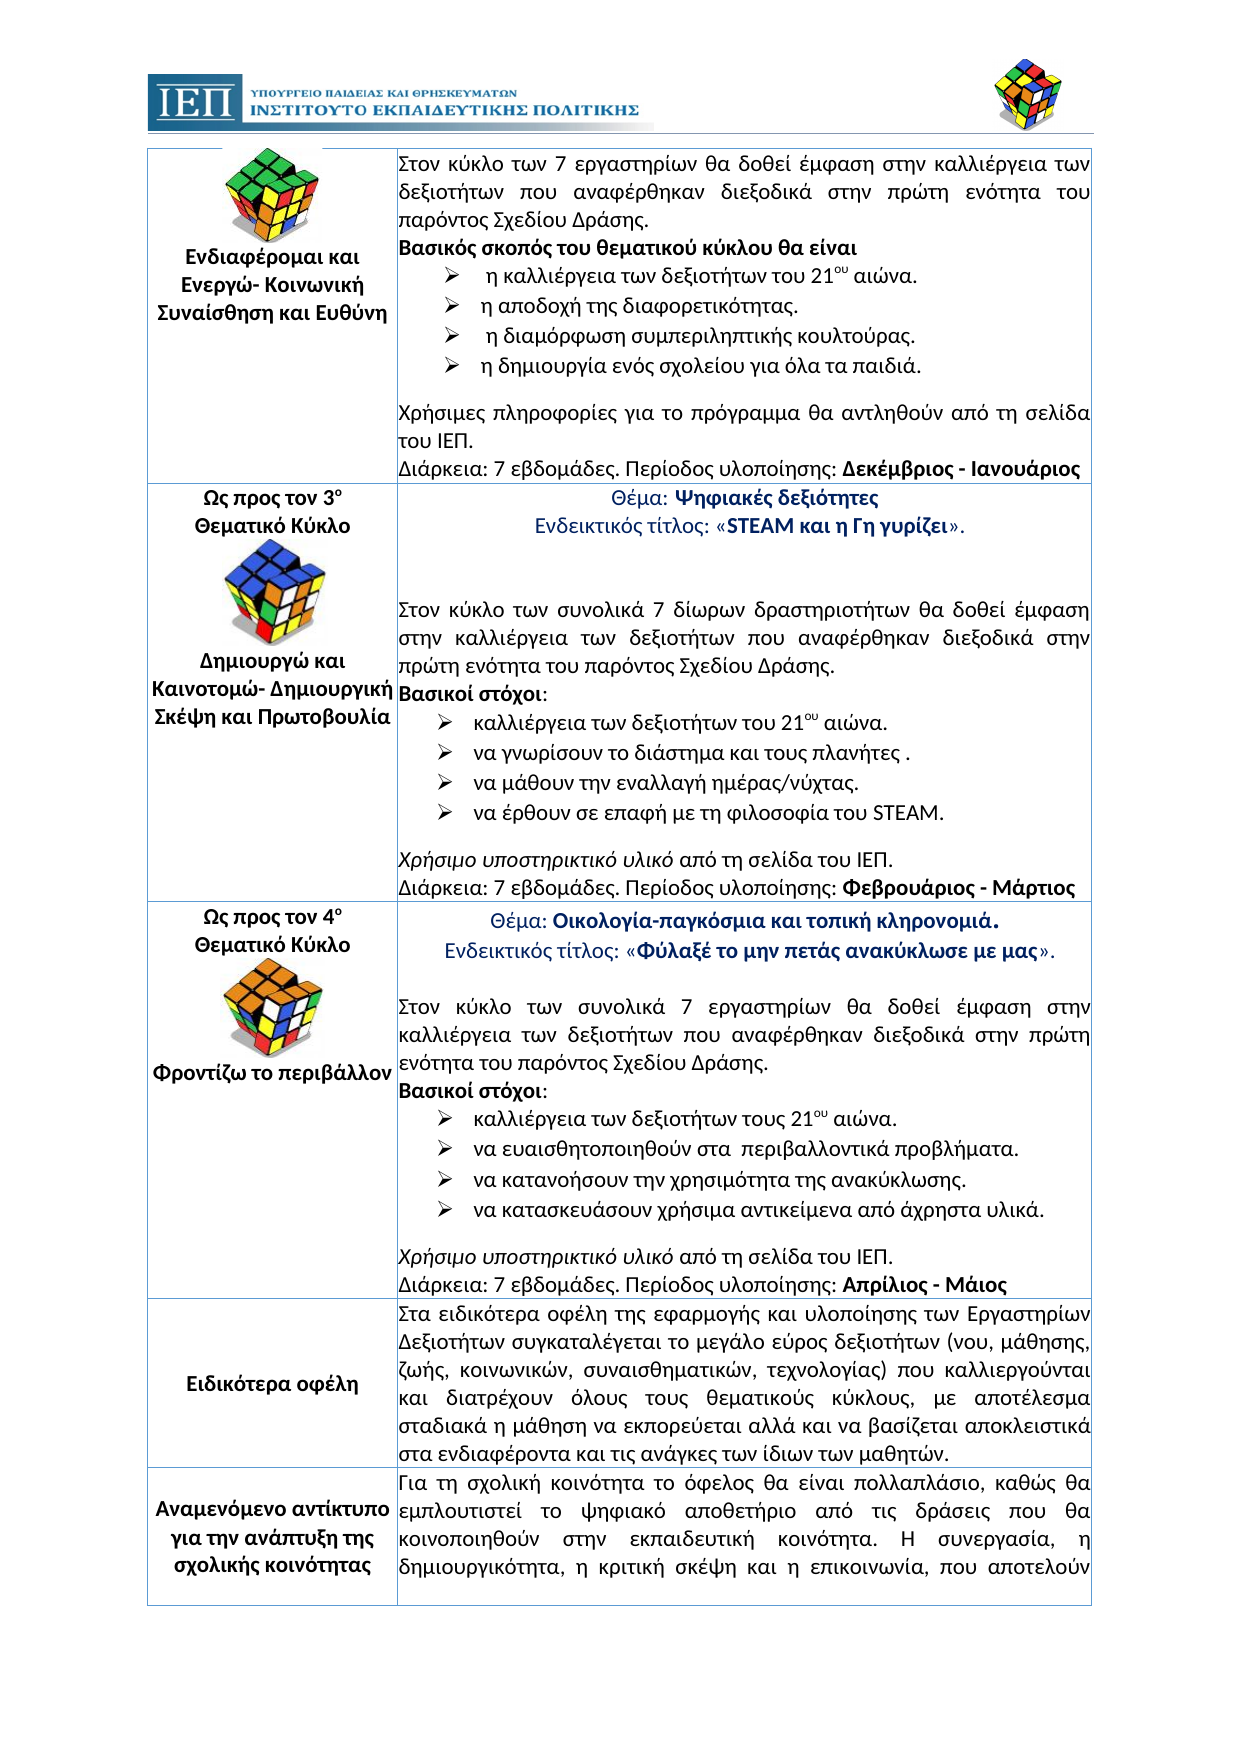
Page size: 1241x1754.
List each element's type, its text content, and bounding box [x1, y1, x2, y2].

table_cell Θέμα: Ψηφιακές δεξιότητες Ενδεικτικός τίτλος: «STEAM και η Γη γυρίζει». Στον κύκλο των συνολικά 7 δίωρων δραστηριοτήτων θα δοθεί έμφαση στην καλλιέργεια των δεξιοτήτων που αναφέρθηκαν διεξοδικά στην πρώτη ενότητα του παρόντος Σχεδίου Δράσης. Βασικοί στόχοι: καλλιέργεια των δεξιοτήτων του 21ου αιώνα. να γνωρίσουν το διάστημα και τους πλανήτες . να μάθουν την εναλλαγή ημέρας/νύχτας. να έρθουν σε επαφή με τη φιλοσοφία του STEAM. Χρήσιμο υποστηρικτικό υλικό από τη σελίδα του ΙΕΠ. Διάρκεια: 7 εβδομάδες. Περίοδος υλοποίησης: Φεβρουάριος - Μάρτιος [398, 484, 1091, 901]
table_cell Ως προς τον 4ο Θεματικό Κύκλο Φροντίζω το περιβάλλον [148, 902, 397, 1298]
picture [220, 958, 325, 1058]
table_cell Στα ειδικότερα οφέλη της εφαρμογής και υλοποίησης των Εργαστηρίων Δεξιοτήτων συγκαταλέγεται το μεγάλο εύρος δεξιοτήτων (νου, μάθησης, ζωής, κοινωνικών, συναισθηματικών, τεχνολογίας) που καλλιεργούνται και διατρέχουν όλους τους θεματικούς κύκλους, με αποτέλεσμα σταδιακά η μάθηση να εκπορεύεται αλλά και να βασίζεται αποκλειστικά στα ενδιαφέροντα και τις ανάγκες των ίδιων των μαθητών. [398, 1299, 1091, 1467]
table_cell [148, 149, 397, 482]
table_cell Ως προς τον 3ο Θεματικό Κύκλο Δημιουργώ και Καινοτομώ- Δημιουργική Σκέψη και Πρωτοβουλία [148, 484, 397, 901]
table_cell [148, 1468, 397, 1605]
picture [222, 539, 329, 646]
table_cell Ειδικότερα οφέλη [148, 1299, 397, 1467]
picture [992, 59, 1064, 131]
table_cell Θέμα: Οικολογία-παγκόσμια και τοπική κληρονομιά. Ενδεικτικός τίτλος: «Φύλαξέ το μην πετάς ανακύκλωσε με μας». Στον κύκλο των συνολικά 7 εργαστηρίων θα δοθεί έμφαση στην καλλιέργεια των δεξιοτήτων που αναφέρθηκαν διεξοδικά στην πρώτη ενότητα του παρόντος Σχεδίου Δράσης. Βασικοί στόχοι: καλλιέργεια των δεξιοτήτων τους 21ου αιώνα. να ευαισθητοποιηθούν στα περιβαλλοντικά προβλήματα. να κατανοήσουν την χρησιμότητα της ανακύκλωσης. να κατασκευάσουν χρήσιμα αντικείμενα από άχρηστα υλικά. Χρήσιμο υποστηρικτικό υλικό από τη σελίδα του ΙΕΠ. Διάρκεια: 7 εβδομάδες. Περίοδος υλοποίησης: Απρίλιος - Μάιος [398, 902, 1091, 1298]
picture [222, 148, 323, 243]
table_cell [398, 1468, 1091, 1605]
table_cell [398, 149, 1091, 482]
picture [147, 74, 654, 131]
